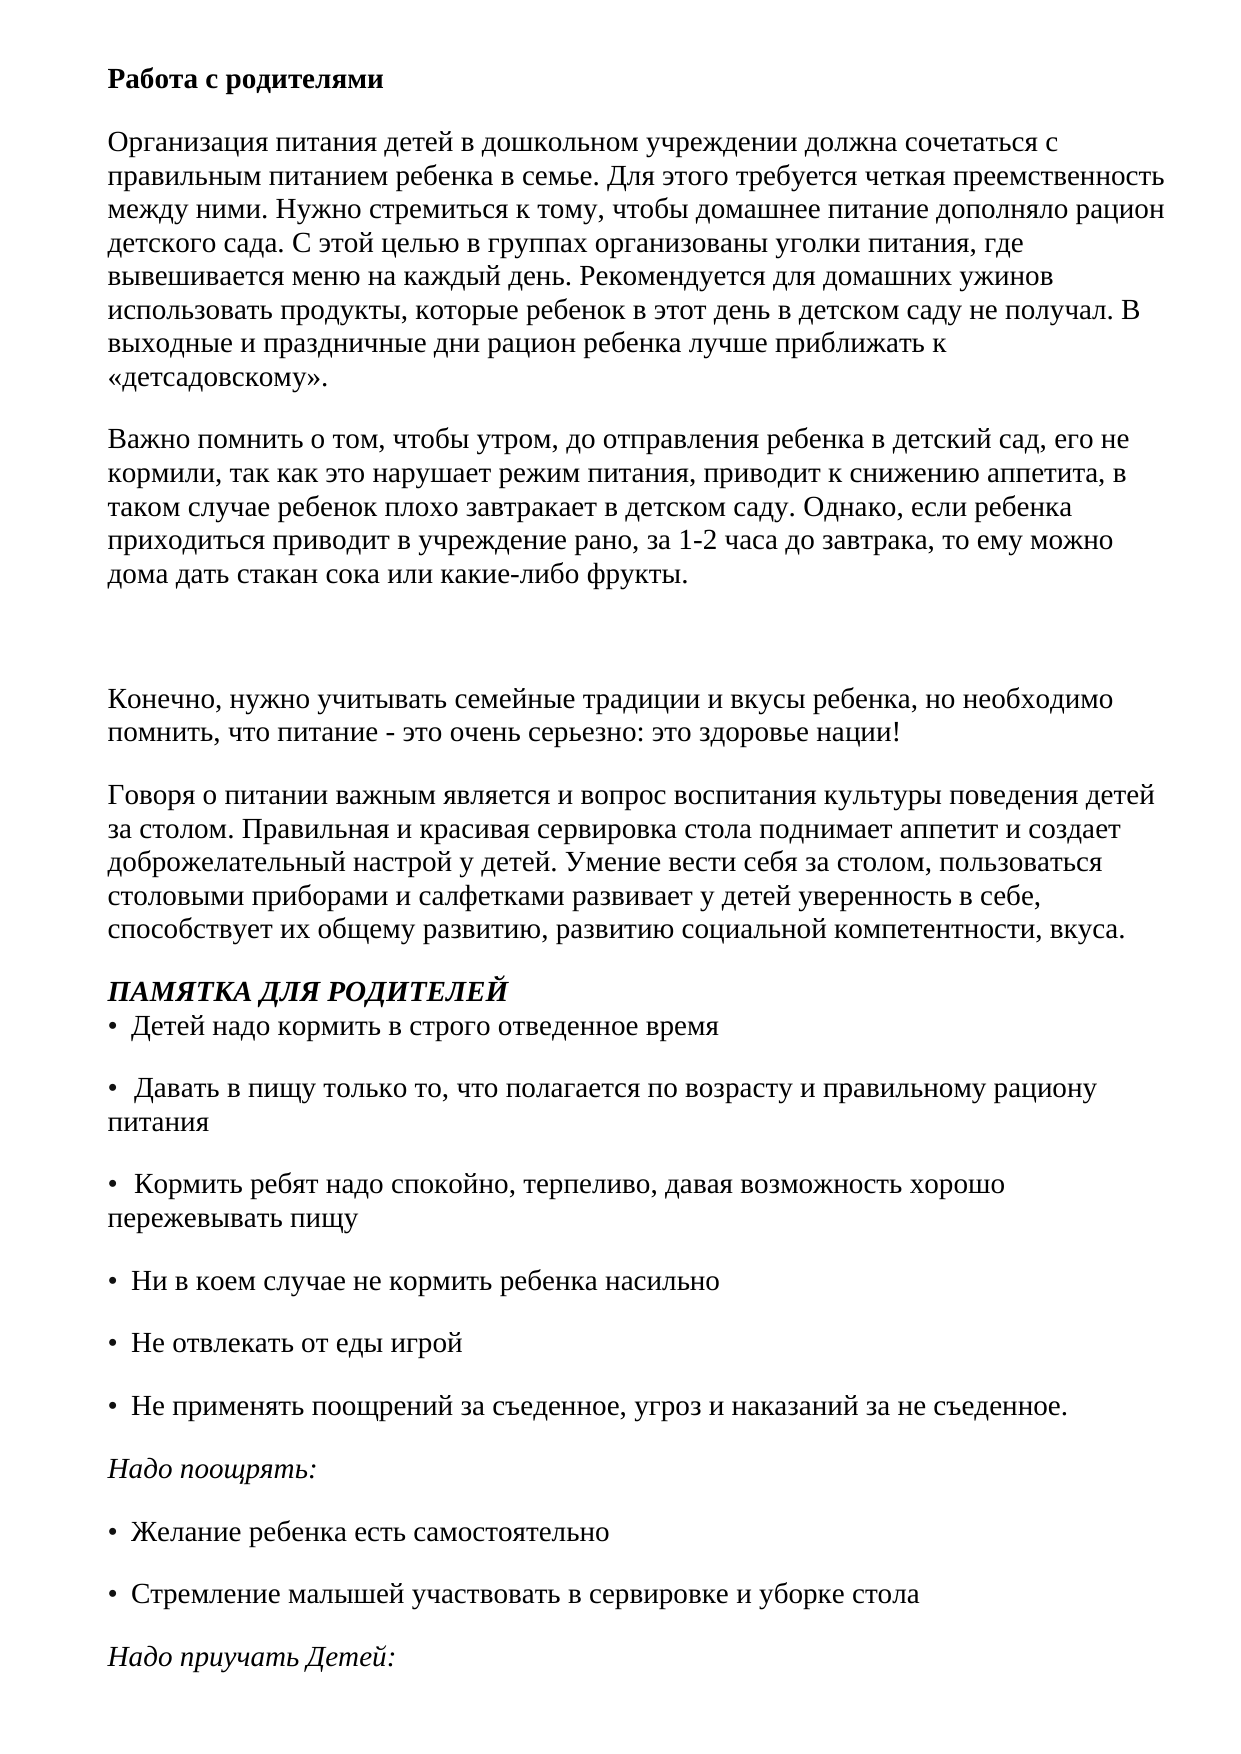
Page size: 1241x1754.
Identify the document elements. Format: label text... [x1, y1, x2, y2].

list Давать в пищу только то, что полагается по возрасту и правильному рациону питания [107, 1070, 1166, 1137]
text ПАМЯТКА ДЛЯ РОДИТЕЛЕЙ [107, 974, 1166, 1008]
list Желание ребенка есть самостоятельно [107, 1514, 1166, 1547]
text Организация питания детей в дошкольном учреждении должна сочетаться с правильным питанием ребенка в семье. Для этого требуется четкая преемственность между ними. Нужно стремиться к тому, чтобы домашнее питание дополняло рацион детского сада. С этой целью в группах организованы уголки питания, где вывешивается меню на каждый день. Рекомендуется для домашних ужинов использовать продукты, которые ребенок в этот день в детском саду не получал. В выходные и праздничные дни рацион ребенка лучше приближать к «детсадовскому». [107, 124, 1166, 392]
text Конечно, нужно учитывать семейные традиции и вкусы ребенка, но необходимо помнить, что питание - это очень серьезно: это здоровье нации! [107, 681, 1166, 748]
text Надо поощрять: [107, 1451, 1166, 1484]
list Не отвлекать от еды игрой [107, 1326, 1166, 1359]
text Надо приучать Детей: [107, 1639, 1166, 1673]
list Стремление малышей участвовать в сервировке и уборке стола [107, 1576, 1166, 1610]
list Кормить ребят надо спокойно, терпеливо, давая возможность хорошо пережевывать пищу [107, 1167, 1166, 1234]
text Важно помнить о том, чтобы утром, до отправления ребенка в детский сад, его не кормили, так как это нарушает режим питания, приводит к снижению аппетита, в таком случае ребенок плохо завтракает в детском саду. Однако, если ребенка приходиться приводит в учреждение рано, за 1-2 часа до завтрака, то ему можно дома дать стакан сока или какие-либо фрукты. [107, 422, 1166, 589]
list Не применять поощрений за съеденное, угроз и наказаний за не съеденное. [107, 1388, 1166, 1422]
text Говоря о питании важным является и вопрос воспитания культуры поведения детей за столом. Правильная и красивая сервировка стола поднимает аппетит и создает доброжелательный настрой у детей. Умение вести себя за столом, пользоваться столовыми приборами и салфетками развивает у детей уверенность в себе, способствует их общему развитию, развитию социальной компетентности, вкуса. [107, 777, 1166, 945]
list Ни в коем случае не кормить ребенка насильно [107, 1263, 1166, 1296]
text Работа с родителями [107, 61, 1166, 95]
list Детей надо кормить в строго отведенное время [107, 1008, 1166, 1041]
